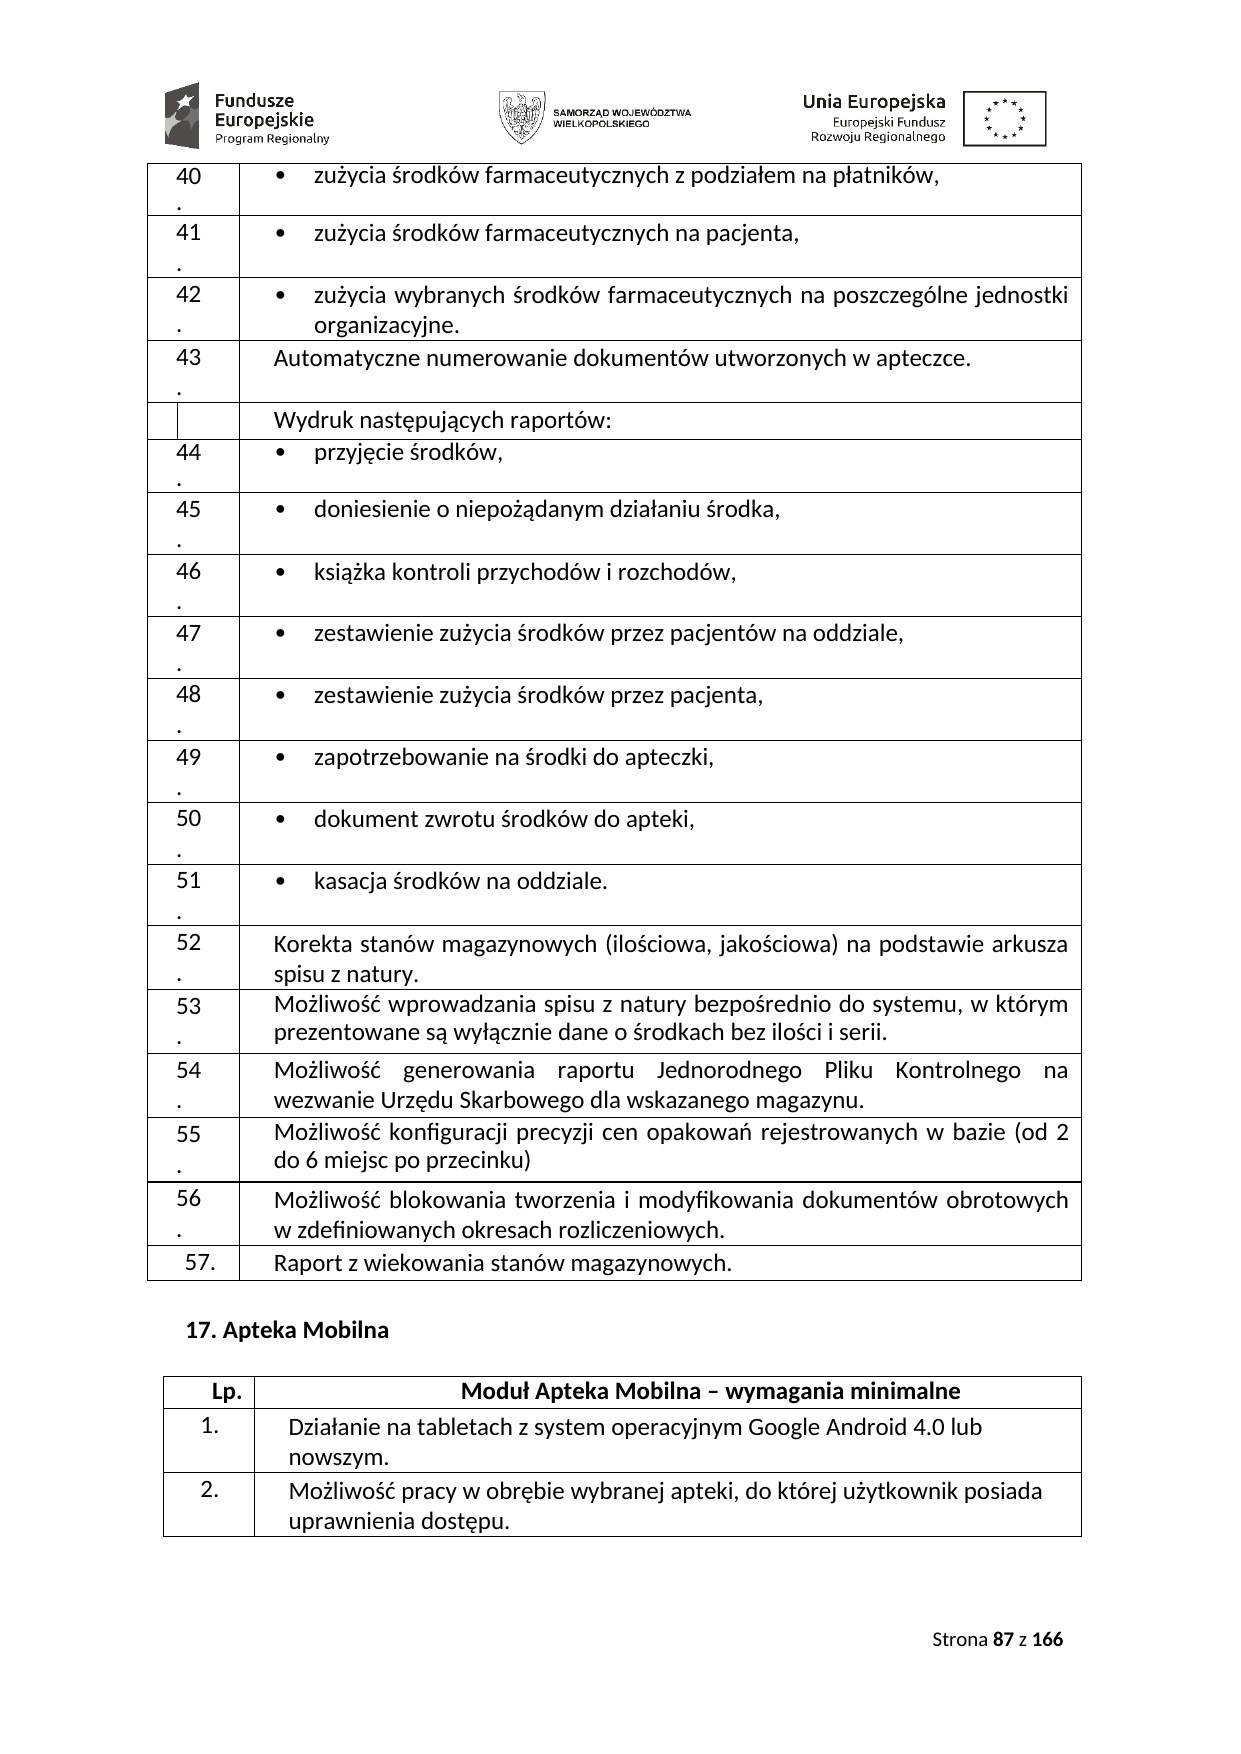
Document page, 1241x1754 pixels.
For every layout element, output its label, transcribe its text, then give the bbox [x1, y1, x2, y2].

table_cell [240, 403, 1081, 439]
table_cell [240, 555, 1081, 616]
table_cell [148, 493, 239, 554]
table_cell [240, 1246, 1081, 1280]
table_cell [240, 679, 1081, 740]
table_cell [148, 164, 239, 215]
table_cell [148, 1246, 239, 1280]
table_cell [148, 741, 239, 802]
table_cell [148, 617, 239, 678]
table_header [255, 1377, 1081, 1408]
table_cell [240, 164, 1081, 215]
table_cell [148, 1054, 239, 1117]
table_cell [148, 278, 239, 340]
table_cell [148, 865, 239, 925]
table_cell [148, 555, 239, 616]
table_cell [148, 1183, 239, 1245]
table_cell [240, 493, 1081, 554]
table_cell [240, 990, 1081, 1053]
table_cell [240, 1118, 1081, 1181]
subtitle Apteka Mobilna [185, 1314, 1063, 1345]
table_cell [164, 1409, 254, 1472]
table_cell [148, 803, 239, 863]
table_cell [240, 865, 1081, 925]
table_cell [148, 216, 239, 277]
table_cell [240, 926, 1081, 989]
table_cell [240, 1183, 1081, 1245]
picture [147, 73, 1064, 163]
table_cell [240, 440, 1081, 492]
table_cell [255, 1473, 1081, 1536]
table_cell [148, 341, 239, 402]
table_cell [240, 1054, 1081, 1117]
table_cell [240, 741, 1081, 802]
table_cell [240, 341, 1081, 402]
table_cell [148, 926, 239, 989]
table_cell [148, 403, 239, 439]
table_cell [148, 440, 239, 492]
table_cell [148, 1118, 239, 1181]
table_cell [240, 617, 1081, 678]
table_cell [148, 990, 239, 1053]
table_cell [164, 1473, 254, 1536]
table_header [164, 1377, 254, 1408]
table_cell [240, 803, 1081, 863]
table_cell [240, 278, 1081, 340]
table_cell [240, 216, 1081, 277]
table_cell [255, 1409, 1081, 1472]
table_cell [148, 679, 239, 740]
